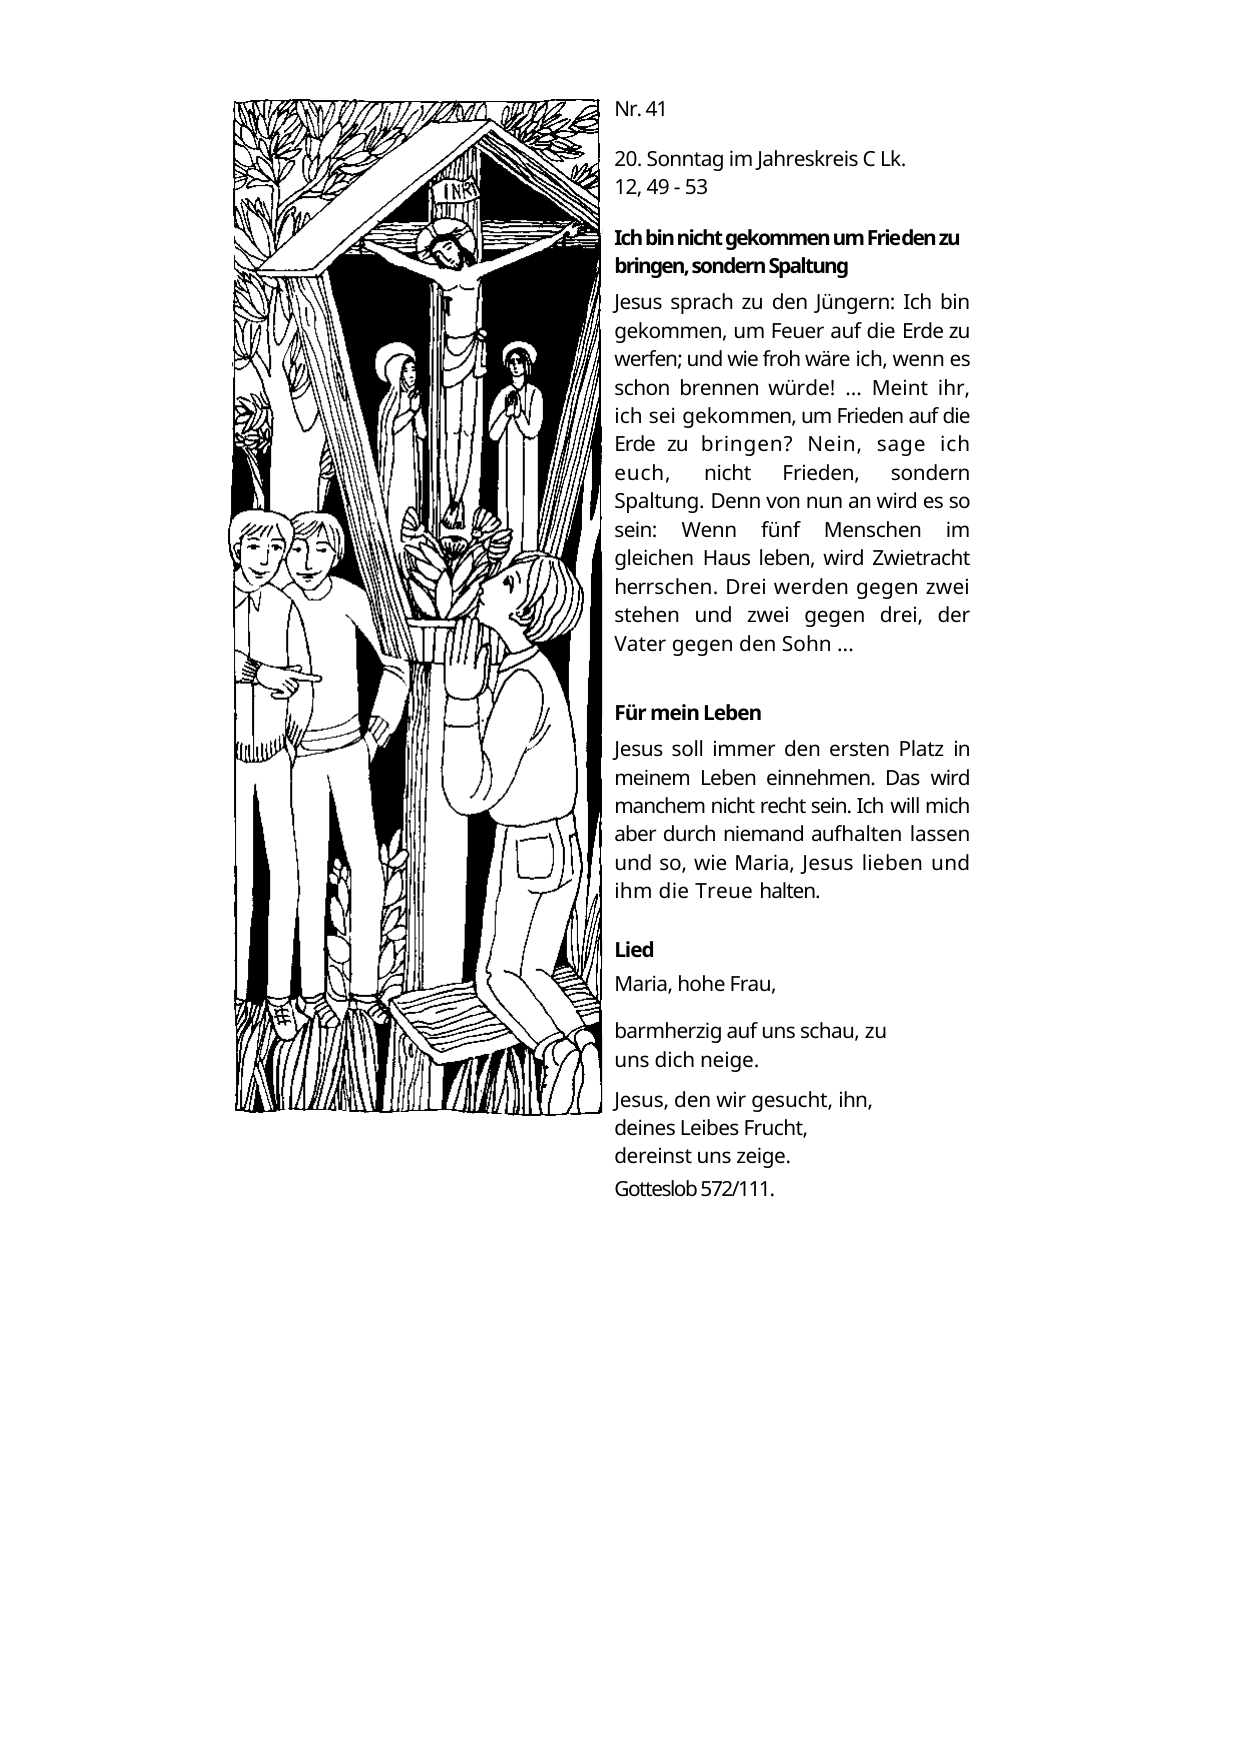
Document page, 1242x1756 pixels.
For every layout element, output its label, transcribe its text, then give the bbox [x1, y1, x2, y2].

text Jesus sprach zu den Jüngern: Ich bin gekommen, um Feuer auf die Erde zu werfen; und wie froh wäre ich, wenn es schon brennen würde! ... Meint ihr, ich sei gekommen, um Frieden auf die Erde zu bringen? Nein, sage ich euch, nicht Frieden, sondern Spaltung. Denn von nun an wird es so sein: Wenn fünf Menschen im gleichen Haus leben, wird Zwietracht herrschen. Drei werden gegen zwei stehen und zwei gegen drei, der Vater gegen den Sohn ... [614, 287, 970, 657]
text Jesus, den wir gesucht, ihn, deines Leibes Frucht, dereinst uns zeige. [614, 1085, 888, 1170]
text Lied [614, 935, 970, 963]
text Nr. 41 [614, 94, 970, 123]
text Ich bin nicht gekommen um Frieden zu bringen, sondern Spaltung [614, 223, 970, 280]
text Maria, hohe Frau, [614, 974, 970, 996]
text barmherzig auf uns schau, zu uns dich neige. [614, 1017, 895, 1073]
text 20. Sonntag im Jahreskreis C Lk. 12, 49 - 53 [614, 144, 925, 201]
picture [211, 77, 603, 1142]
text Jesus soll immer den ersten Platz in meinem Leben einnehmen. Das wird manchem nicht recht sein. Ich will mich aber durch niemand aufhalten lassen und so, wie Maria, Jesus lieben und ihm die Treue halten. [614, 734, 970, 905]
text Für mein Leben [614, 698, 970, 727]
text Gotteslob 572/111. [614, 1174, 970, 1202]
